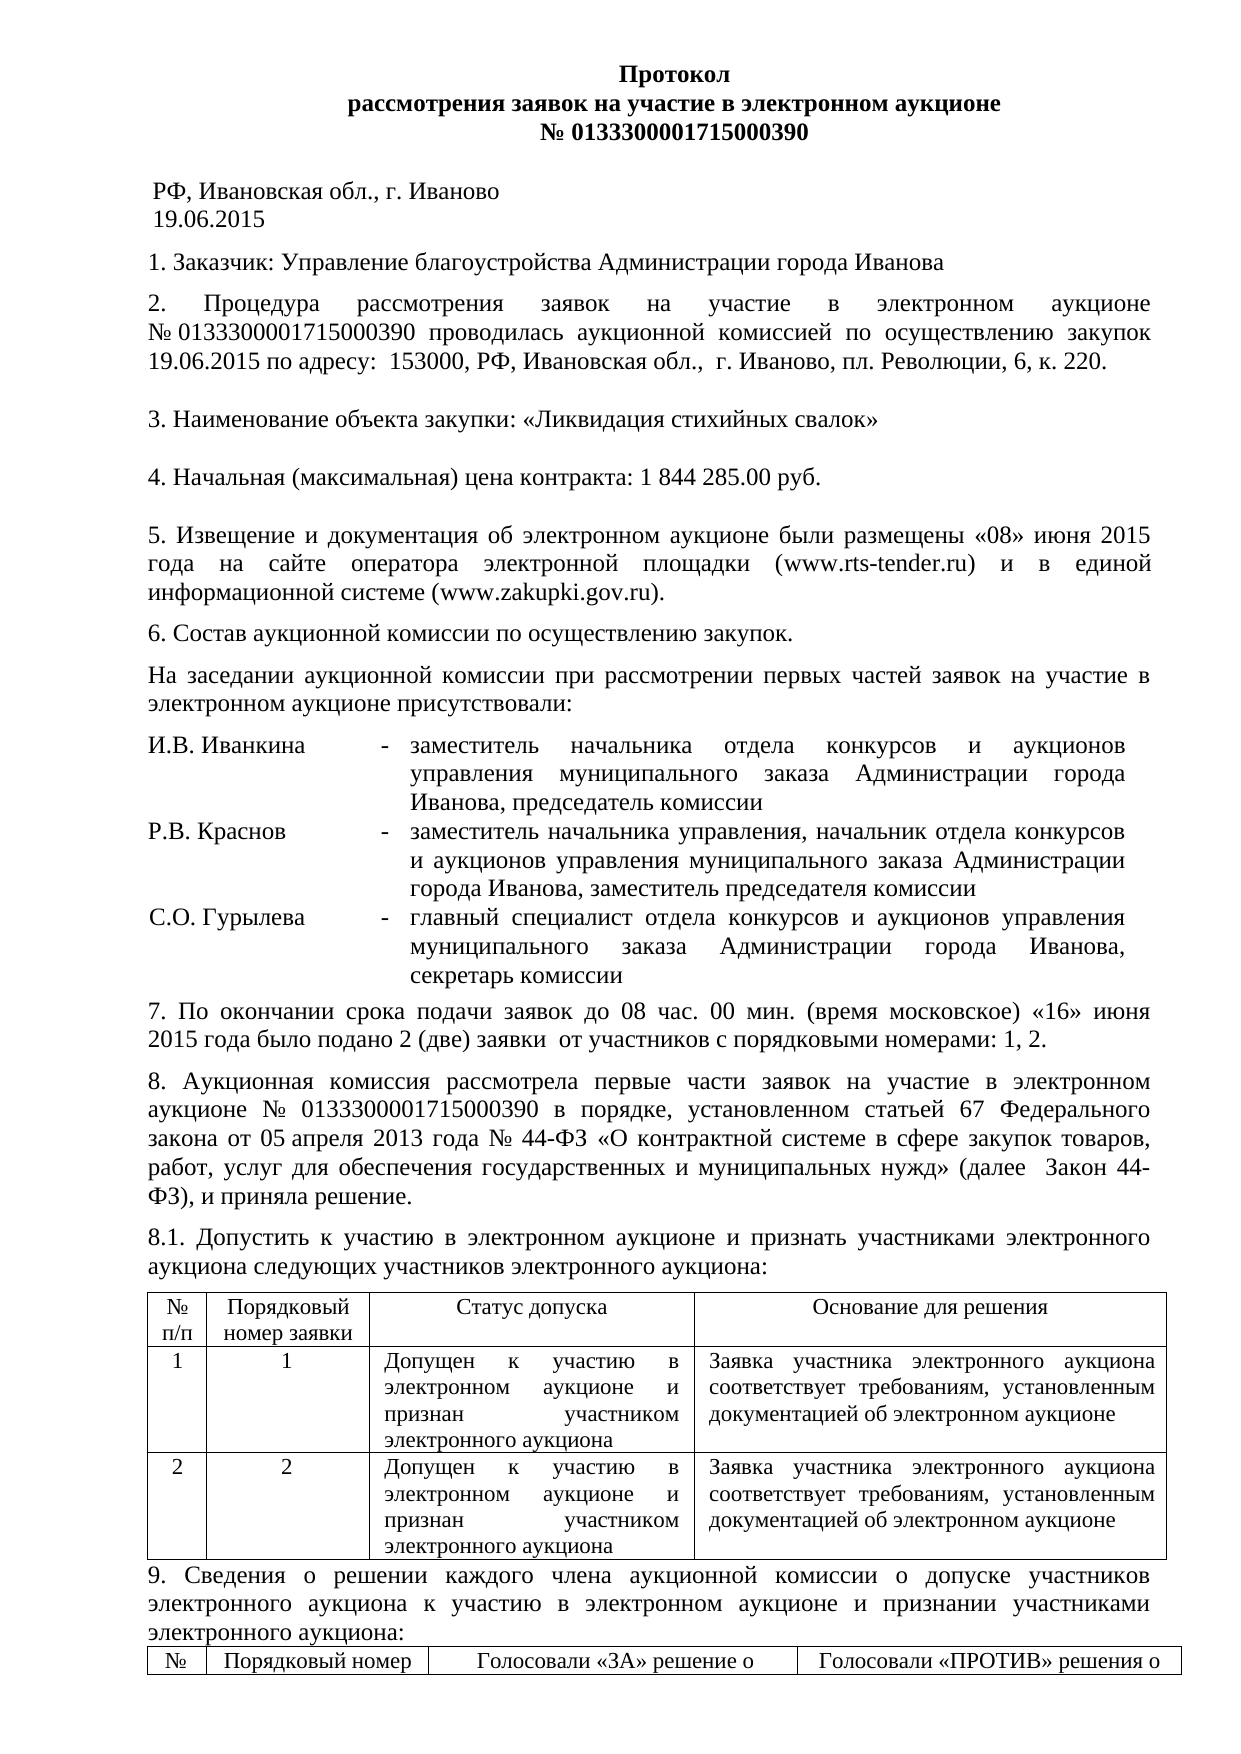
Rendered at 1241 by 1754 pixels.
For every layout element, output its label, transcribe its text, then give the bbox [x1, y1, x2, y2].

table_header № п/п [148, 1647, 206, 1673]
text 4. Начальная (максимальная) цена контракта: 1 844 285.00 руб. [148, 462, 1152, 491]
table_cell главный специалист отдела конкурсов и аукционов управления муниципального заказа Администрации города Иванова, секретарь комиссии [399, 902, 1137, 996]
text 7. По окончании срока подачи заявок до 08 час. 00 мин. (время московское) «16» июня 2015 года было подано 2 (две) заявки от участников с порядковыми номерами: 1, 2. [148, 996, 1152, 1053]
table_header И.В. Иванкина [136, 730, 369, 816]
table_cell - [369, 816, 399, 902]
table_cell 1 [148, 1347, 206, 1452]
table_cell С.О. Гурылева [136, 902, 369, 996]
text 8. Аукционная комиссия рассмотрела первые части заявок на участие в электронном аукционе № 0133300001715000390 в порядке, установленном статьей 67 Федерального закона от 05 апреля 2013 года № 44-ФЗ «О контрактной системе в сфере закупок товаров, работ, услуг для обеспечения государственных и муниципальных нужд» (далее Закон 44-ФЗ), и приняла решение. [148, 1066, 1152, 1209]
table_cell 1 [207, 1347, 369, 1452]
text 2. Процедура рассмотрения заявок на участие в электронном аукционе № 0133300001715000390 проводилась аукционной комиссией по осуществлению закупок 19.06.2015 по адресу: 153000, РФ, Ивановская обл., г. Иваново, пл. Революции, 6, к. 220. [148, 288, 1152, 375]
table_cell Р.В. Краснов [136, 816, 369, 902]
text 3. Наименование объекта закупки: «Ликвидация стихийных свалок» [148, 404, 1152, 433]
table_cell Заявка участника электронного аукциона соответствует требованиям, установленным документацией об электронном аукционе [695, 1347, 1166, 1452]
table_cell 2 [148, 1453, 206, 1559]
table_header Порядковый номер заявки [207, 1293, 369, 1346]
text рассмотрения заявок на участие в электронном аукционе [177, 88, 1171, 117]
table_cell Допущен к участию в электронном аукционе и признан участником электронного аукциона [370, 1453, 694, 1559]
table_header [798, 1647, 1181, 1673]
table_header Основание для решения [695, 1293, 1166, 1346]
text 6. Состав аукционной комиссии по осуществлению закупок. [148, 618, 1152, 647]
text 5. Извещение и документация об электронном аукционе были размещены «08» июня 2015 года на сайте оператора электронной площадки (www.rts-tender.ru) и в единой информационной системе (www.zakupki.gov.ru). [148, 520, 1152, 606]
table_header - [369, 730, 399, 816]
text 1. Заказчик: Управление благоустройства Администрации города Иванова [148, 247, 1152, 276]
table_header № п/п [148, 1293, 206, 1346]
text 8.1. Допустить к участию в электронном аукционе и признать участниками электронного аукциона следующих участников электронного аукциона: [148, 1222, 1152, 1279]
table_cell заместитель начальника управления, начальник отдела конкурсов и аукционов управления муниципального заказа Администрации города Иванова, заместитель председателя комиссии [399, 816, 1137, 902]
text 9. Сведения о решении каждого члена аукционной комиссии о допуске участников электронного аукциона к участию в электронном аукционе и признании участниками электронного аукциона: [148, 1560, 1152, 1646]
table_header РФ, Ивановская обл., г. Иваново 19.06.2015 [151, 174, 1155, 247]
table_cell Допущен к участию в электронном аукционе и признан участником электронного аукциона [370, 1347, 694, 1452]
table_cell 2 [207, 1453, 369, 1559]
table_cell - [369, 902, 399, 996]
table_header заместитель начальника отдела конкурсов и аукционов управления муниципального заказа Администрации города Иванова, председатель комиссии [399, 730, 1137, 816]
table_header Статус допуска [370, 1293, 694, 1346]
text № 0133300001715000390 [177, 117, 1171, 145]
text На заседании аукционной комиссии при рассмотрении первых частей заявок на участие в электронном аукционе присутствовали: [148, 660, 1152, 717]
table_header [429, 1647, 797, 1673]
text Протокол [177, 59, 1171, 88]
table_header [207, 1647, 428, 1673]
table_cell Заявка участника электронного аукциона соответствует требованиям, установленным документацией об электронном аукционе [695, 1453, 1166, 1559]
